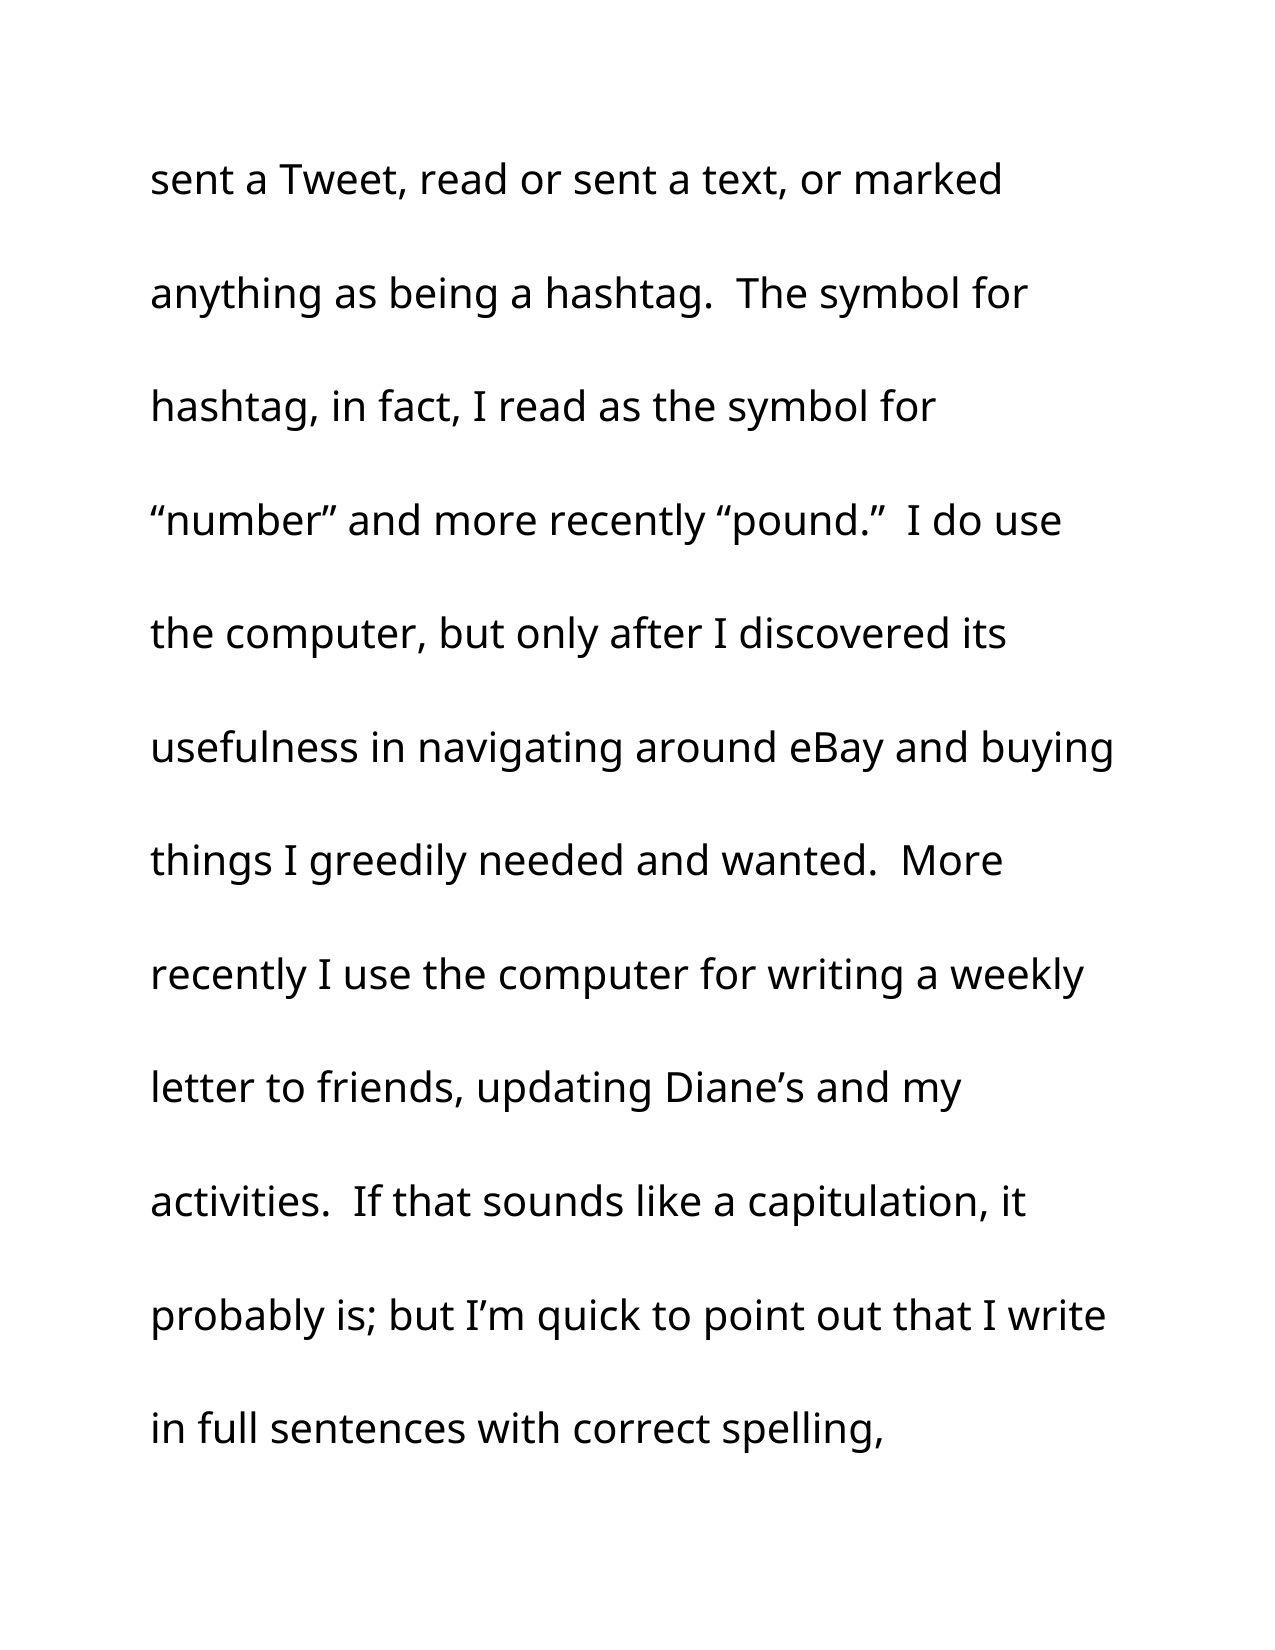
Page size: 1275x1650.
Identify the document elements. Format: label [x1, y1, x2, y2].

text [150, 150, 1125, 1456]
